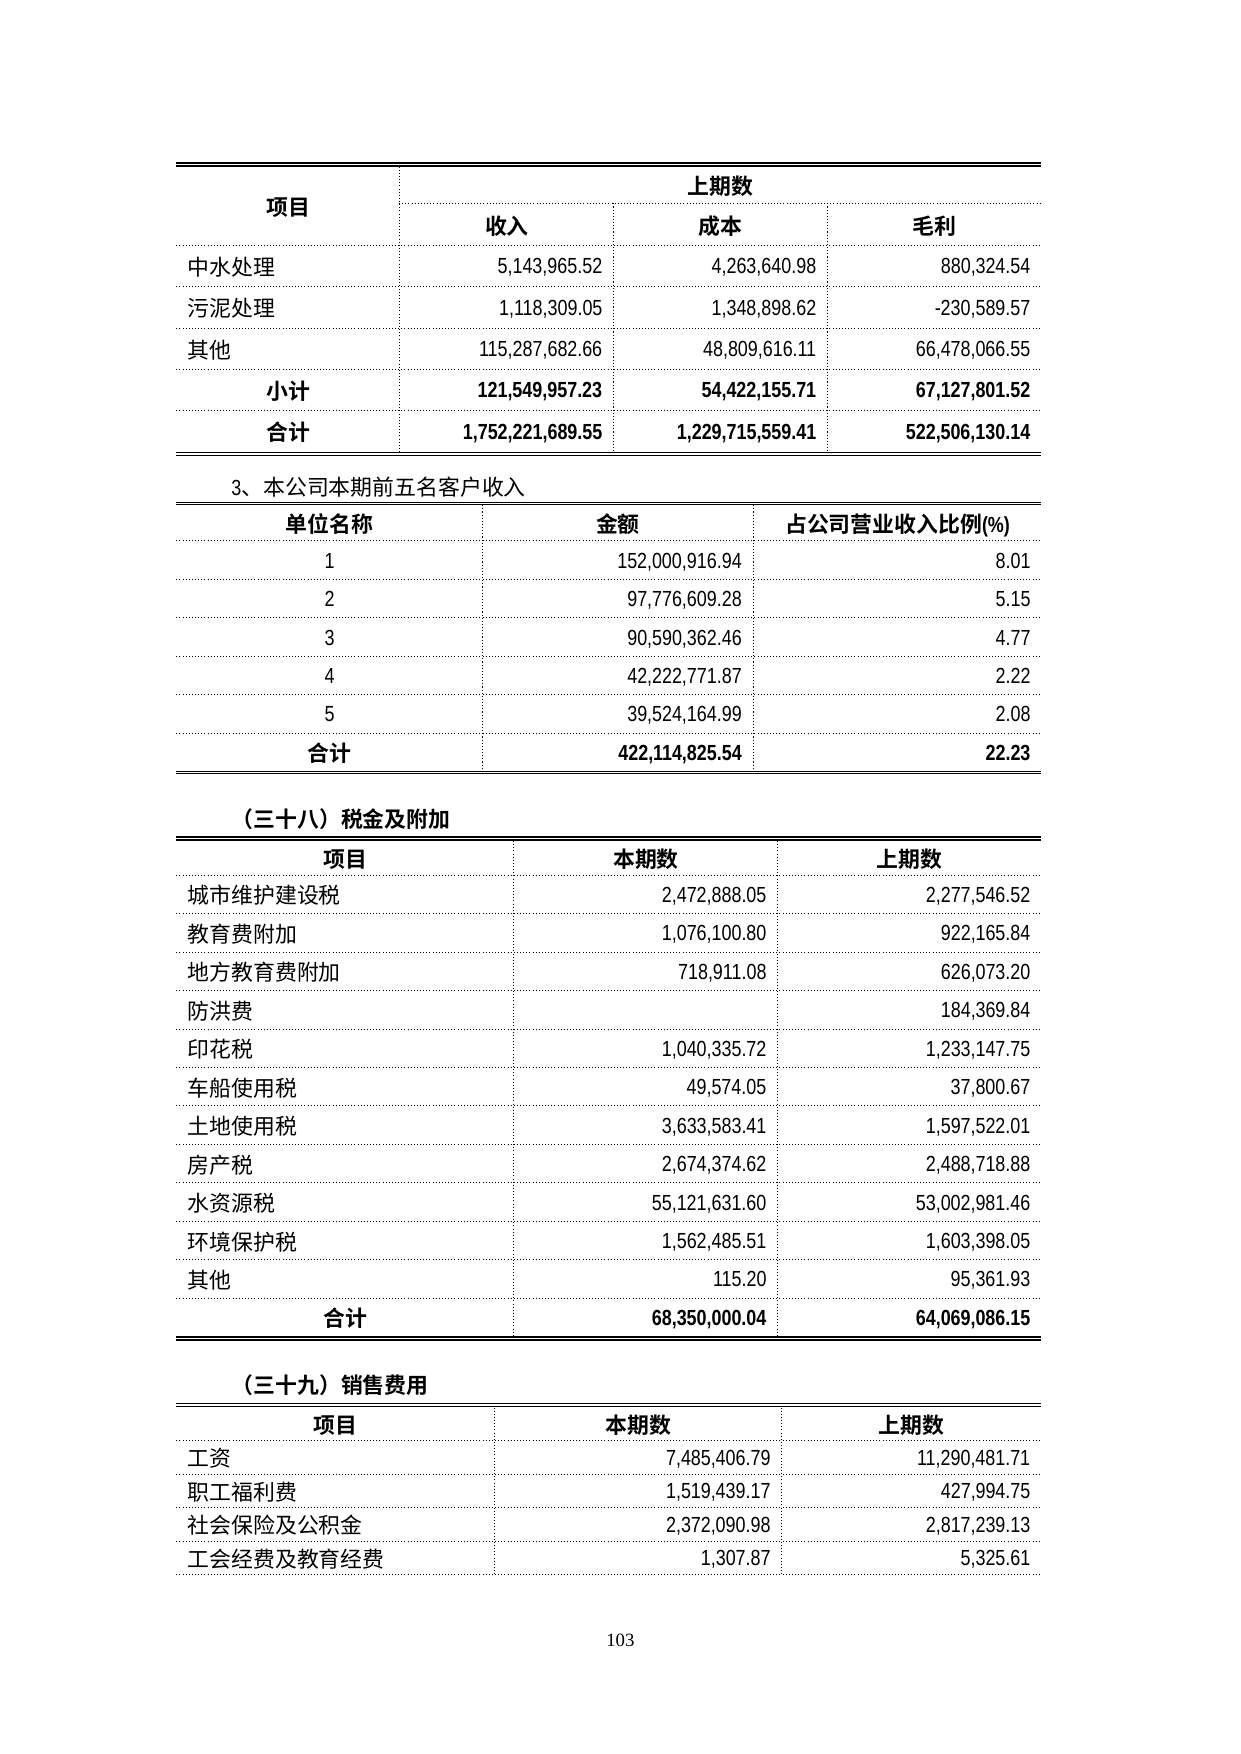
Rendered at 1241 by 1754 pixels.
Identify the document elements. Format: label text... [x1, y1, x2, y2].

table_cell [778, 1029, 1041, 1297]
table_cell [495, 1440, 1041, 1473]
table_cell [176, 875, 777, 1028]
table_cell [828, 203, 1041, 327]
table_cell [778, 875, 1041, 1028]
text 3、本公司本期前五名客户收入 [187, 456, 1053, 502]
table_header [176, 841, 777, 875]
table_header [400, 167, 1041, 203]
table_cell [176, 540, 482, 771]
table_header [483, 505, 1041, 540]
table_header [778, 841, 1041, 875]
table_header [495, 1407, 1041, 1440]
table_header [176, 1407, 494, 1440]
text （三十九）销售费用 [187, 1357, 1053, 1403]
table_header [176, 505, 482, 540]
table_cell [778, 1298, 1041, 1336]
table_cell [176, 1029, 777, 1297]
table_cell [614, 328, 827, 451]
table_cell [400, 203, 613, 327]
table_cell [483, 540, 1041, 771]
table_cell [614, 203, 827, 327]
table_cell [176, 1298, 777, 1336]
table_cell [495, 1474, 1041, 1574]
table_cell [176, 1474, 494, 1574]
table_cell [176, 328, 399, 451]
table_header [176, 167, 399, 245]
subtitle （三十八）税金及附加 [187, 790, 1053, 836]
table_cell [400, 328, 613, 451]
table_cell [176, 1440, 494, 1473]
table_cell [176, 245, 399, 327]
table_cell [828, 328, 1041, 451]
